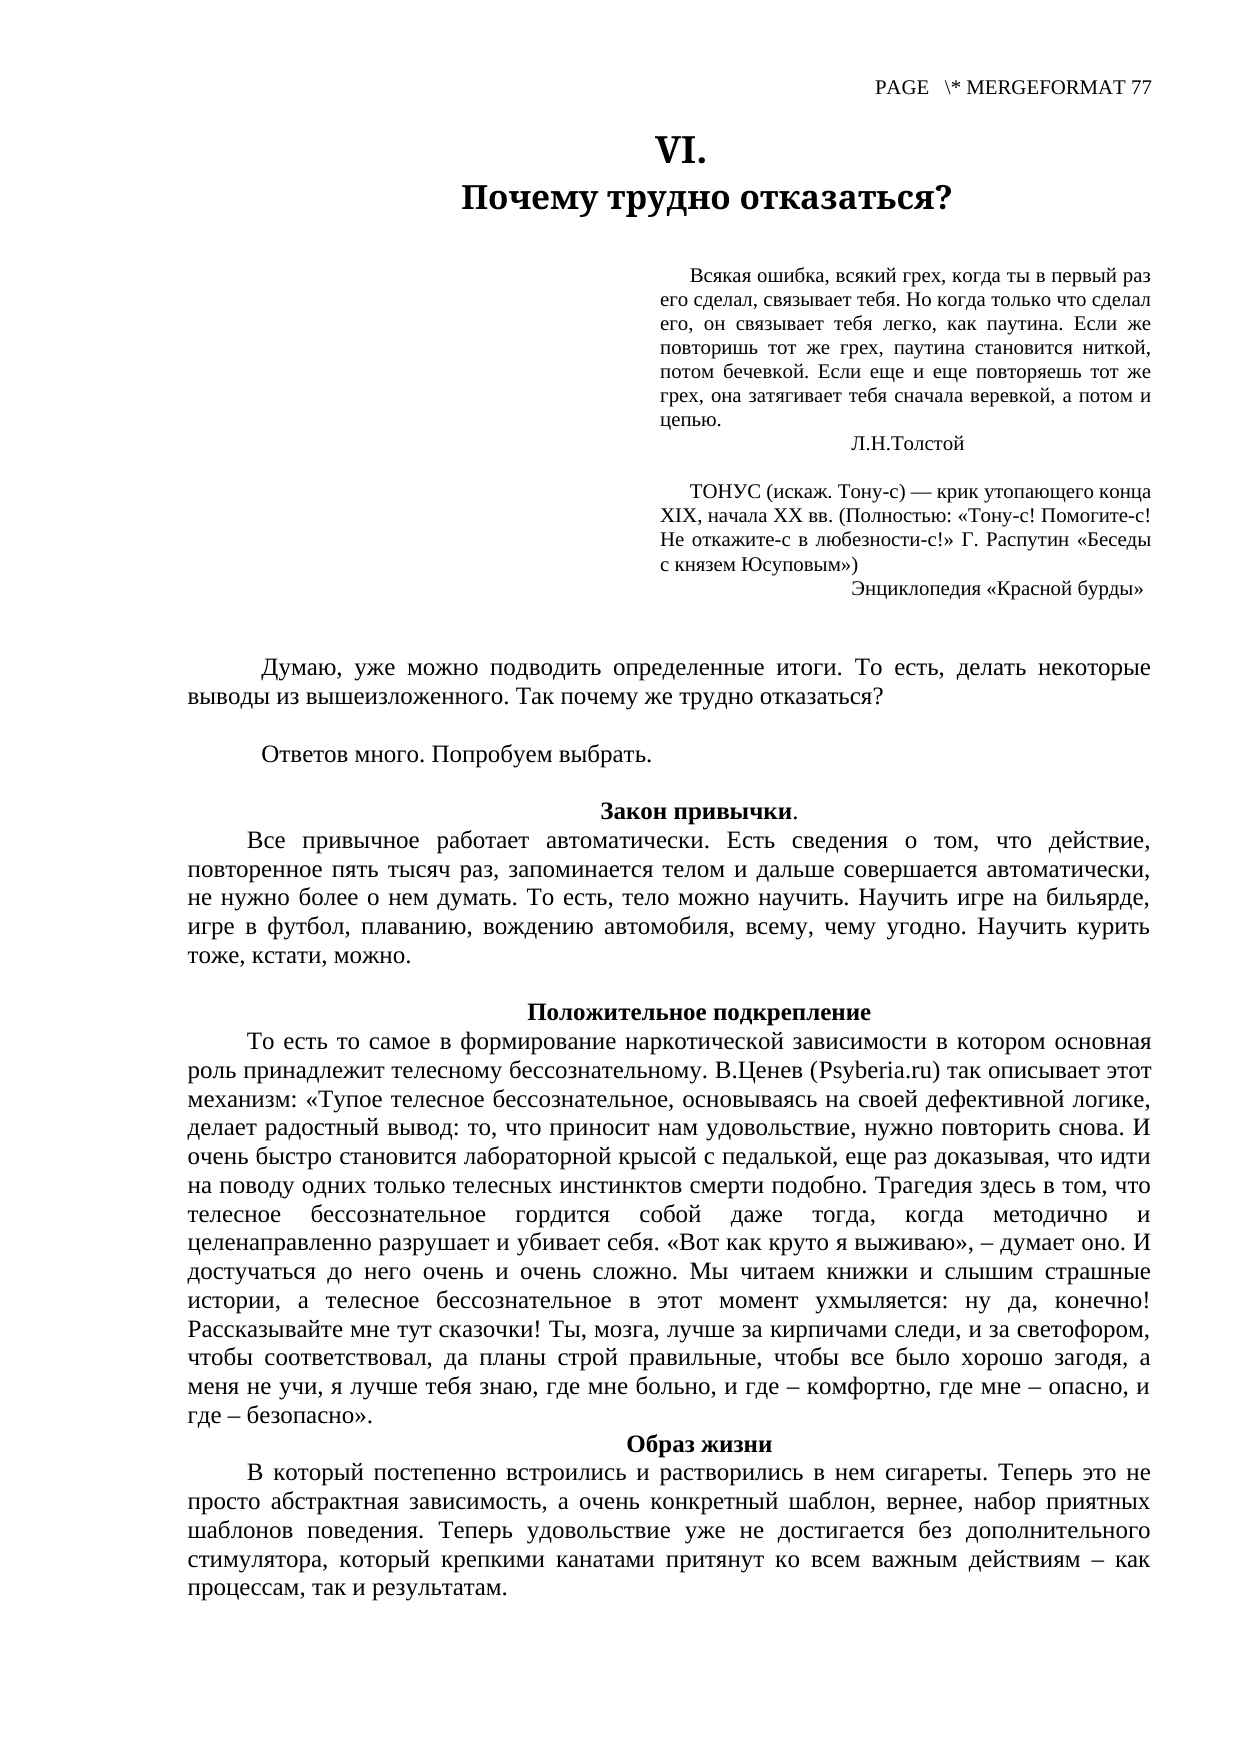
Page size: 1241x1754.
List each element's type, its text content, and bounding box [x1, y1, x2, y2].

text Л.Н.Толстой [187, 431, 1152, 455]
text Энциклопедия «Красной бурды» [660, 576, 1152, 599]
text Всякая ошибка, всякий грех, когда ты в первый раз его сделал, связывает тебя. Но когда только что сделал его, он связывает тебя легко, как паутина. Если же повторишь тот же грех, паутина становится ниткой, потом бечевкой. Если еще и еще повторяешь тот же грех, она затягивает тебя сначала веревкой, а потом и цепью. [660, 263, 1152, 431]
text Положительное подкрепление [187, 997, 1152, 1026]
text Закон привычки. [187, 796, 1152, 825]
text То есть то самое в формирование наркотической зависимости в котором основная роль принадлежит телесному бессознательному. В.Ценев (Psyberia.ru) так описывает этот механизм: «Тупое телесное бессознательное, основываясь на своей дефективной логике, делает радостный вывод: то, что приносит нам удовольствие, нужно повторить снова. И очень быстро становится лабораторной крысой с педалькой, еще раз доказывая, что идти на поводу одних только телесных инстинктов смерти подобно. Трагедия здесь в том, что телесное бессознательное гордится собой даже тогда, когда методично и целенаправленно разрушает и убивает себя. «Вот как круто я выживаю», – думает оно. И достучаться до него очень и очень сложно. Мы читаем книжки и слышим страшные истории, а телесное бессознательное в этот момент ухмыляется: ну да, конечно! Рассказывайте мне тут сказочки! Ты, мозга, лучше за кирпичами следи, и за светофором, чтобы соответствовал, да планы строй правильные, чтобы все было хорошо загодя, а меня не учи, я лучше тебя знаю, где мне больно, и где – комфортно, где мне – опасно, и где – безопасно». [187, 1026, 1152, 1429]
text Образ жизни [187, 1429, 1152, 1457]
text Ответов много. Попробуем выбрать. [187, 739, 1152, 767]
text Почему трудно отказаться? [187, 174, 1152, 219]
text Думаю, уже можно подводить определенные итоги. То есть, делать некоторые выводы из вышеизложенного. Так почему же трудно отказаться? [187, 652, 1152, 710]
text В который постепенно встроились и растворились в нем сигареты. Теперь это не просто абстрактная зависимость, а очень конкретный шаблон, вернее, набор приятных шаблонов поведения. Теперь удовольствие уже не достигается без дополнительного стимулятора, который крепкими канатами притянут ко всем важным действиям – как процессам, так и результатам. [187, 1457, 1152, 1601]
text Все привычное работает автоматически. Есть сведения о том, что действие, повторенное пять тысяч раз, запоминается телом и дальше совершается автоматически, не нужно более о нем думать. То есть, тело можно научить. Научить игре на бильярде, игре в футбол, плаванию, вождению автомобиля, всему, чему угодно. Научить курить тоже, кстати, можно. [187, 825, 1152, 969]
text ТОНУС (искаж. Тону-с) — крик утопающего конца ХIX, начала ХХ вв. (Полностью: «Тону-с! Помогите-с! Не откажите-с в любезности-с!» Г. Распутин «Беседы с князем Юсуповым») [660, 479, 1152, 576]
